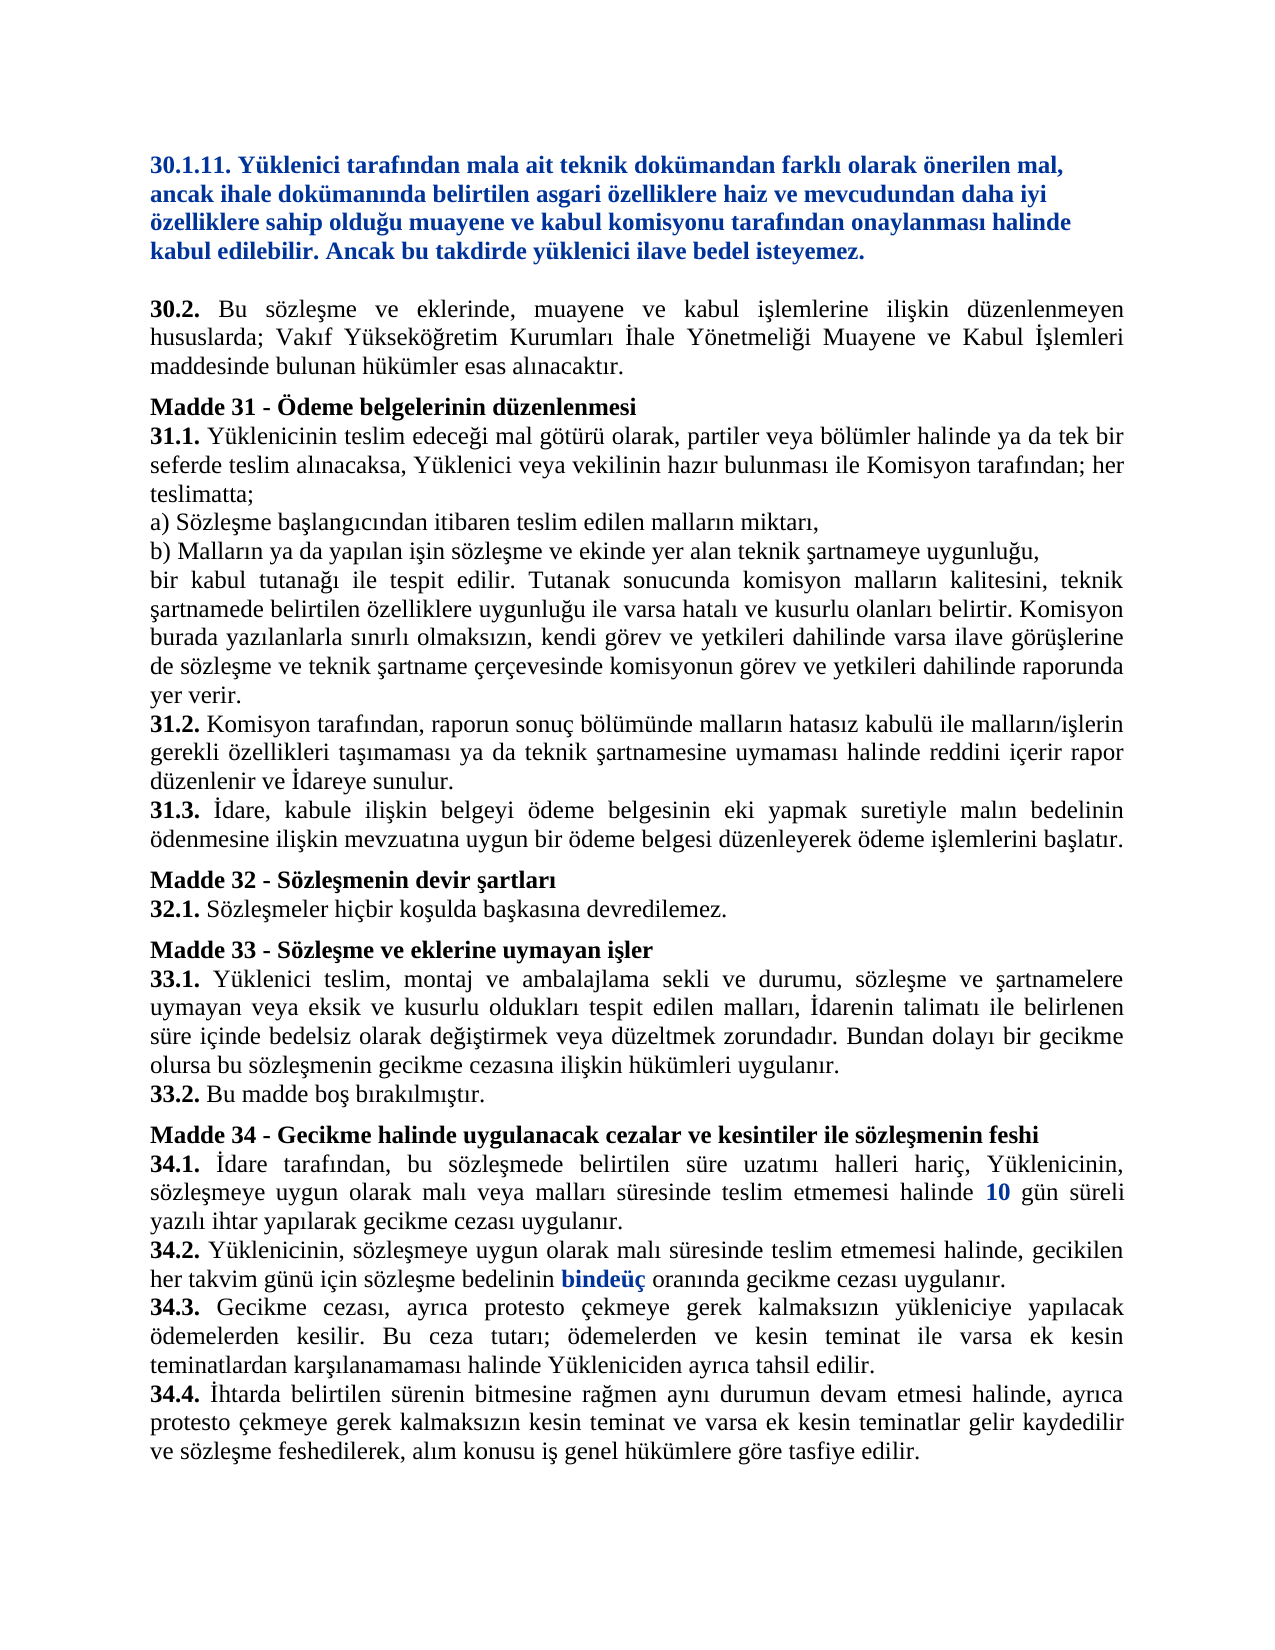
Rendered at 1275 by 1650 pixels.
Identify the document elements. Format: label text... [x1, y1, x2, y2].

text a) Sözleşme başlangıcından itibaren teslim edilen malların miktarı, [150, 507, 1125, 536]
text b) Malların ya da yapılan işin sözleşme ve ekinde yer alan teknik şartnameye uygunluğu, [150, 536, 1125, 565]
text 34.3. Gecikme cezası, ayrıca protesto çekmeye gerek kalmaksızın yükleniciye yapılacak ödemelerden kesilir. Bu ceza tutarı; ödemelerden ve kesin teminat ile varsa ek kesin teminatlardan karşılanamaması halinde Yükleniciden ayrıca tahsil edilir. [150, 1292, 1125, 1379]
text bir kabul tutanağı ile tespit edilir. Tutanak sonucunda komisyon malların kalitesini, teknik şartnamede belirtilen özelliklere uygunluğu ile varsa hatalı ve kusurlu olanları belirtir. Komisyon burada yazılanlarla sınırlı olmaksızın, kendi görev ve yetkileri dahilinde varsa ilave görüşlerine de sözleşme ve teknik şartname çerçevesinde komisyonun görev ve yetkileri dahilinde raporunda yer verir. [150, 565, 1125, 709]
text 33.2. Bu madde boş bırakılmıştır. [150, 1079, 1125, 1107]
text 32.1. Sözleşmeler hiçbir koşulda başkasına devredilemez. [150, 894, 1125, 922]
text 34.1. İdare tarafından, bu sözleşmede belirtilen süre uzatımı halleri hariç, Yüklenicinin, sözleşmeye uygun olarak malı veya malları süresinde teslim etmemesi halinde 10 gün süreli yazılı ihtar yapılarak gecikme cezası uygulanır. [150, 1149, 1125, 1235]
text 31.1. Yüklenicinin teslim edeceği mal götürü olarak, partiler veya bölümler halinde ya da tek bir seferde teslim alınacaksa, Yüklenici veya vekilinin hazır bulunması ile Komisyon tarafından; her teslimatta; [150, 421, 1125, 507]
text Madde 31 - Ödeme belgelerinin düzenlenmesi [150, 392, 1125, 421]
text 34.2. Yüklenicinin, sözleşmeye uygun olarak malı süresinde teslim etmemesi halinde, gecikilen her takvim günü için sözleşme bedelinin bindeüç oranında gecikme cezası uygulanır. [150, 1235, 1125, 1292]
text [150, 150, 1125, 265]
text Madde 32 - Sözleşmenin devir şartları [150, 865, 1125, 894]
text 33.1. Yüklenici teslim, montaj ve ambalajlama sekli ve durumu, sözleşme ve şartnamelere uymayan veya eksik ve kusurlu oldukları tespit edilen malları, İdarenin talimatı ile belirlenen süre içinde bedelsiz olarak değiştirmek veya düzeltmek zorundadır. Bundan dolayı bir gecikme olursa bu sözleşmenin gecikme cezasına ilişkin hükümleri uygulanır. [150, 964, 1125, 1079]
text 31.2. Komisyon tarafından, raporun sonuç bölümünde malların hatasız kabulü ile malların/işlerin gerekli özellikleri taşımaması ya da teknik şartnamesine uymaması halinde reddini içerir rapor düzenlenir ve İdareye sunulur. [150, 709, 1125, 795]
text Madde 34 - Gecikme halinde uygulanacak cezalar ve kesintiler ile sözleşmenin feshi [150, 1120, 1125, 1149]
text 34.4. İhtarda belirtilen sürenin bitmesine rağmen aynı durumun devam etmesi halinde, ayrıca protesto çekmeye gerek kalmaksızın kesin teminat ve varsa ek kesin teminatlar gelir kaydedilir ve sözleşme feshedilerek, alım konusu iş genel hükümlere göre tasfiye edilir. [150, 1379, 1125, 1465]
text 30.2. Bu sözleşme ve eklerinde, muayene ve kabul işlemlerine ilişkin düzenlenmeyen hususlarda; Vakıf Yükseköğretim Kurumları İhale Yönetmeliği Muayene ve Kabul İşlemleri maddesinde bulunan hükümler esas alınacaktır. [150, 294, 1125, 380]
text 31.3. İdare, kabule ilişkin belgeyi ödeme belgesinin eki yapmak suretiyle malın bedelinin ödenmesine ilişkin mevzuatına uygun bir ödeme belgesi düzenleyerek ödeme işlemlerini başlatır. [150, 795, 1125, 852]
text Madde 33 - Sözleşme ve eklerine uymayan işler [150, 935, 1125, 964]
